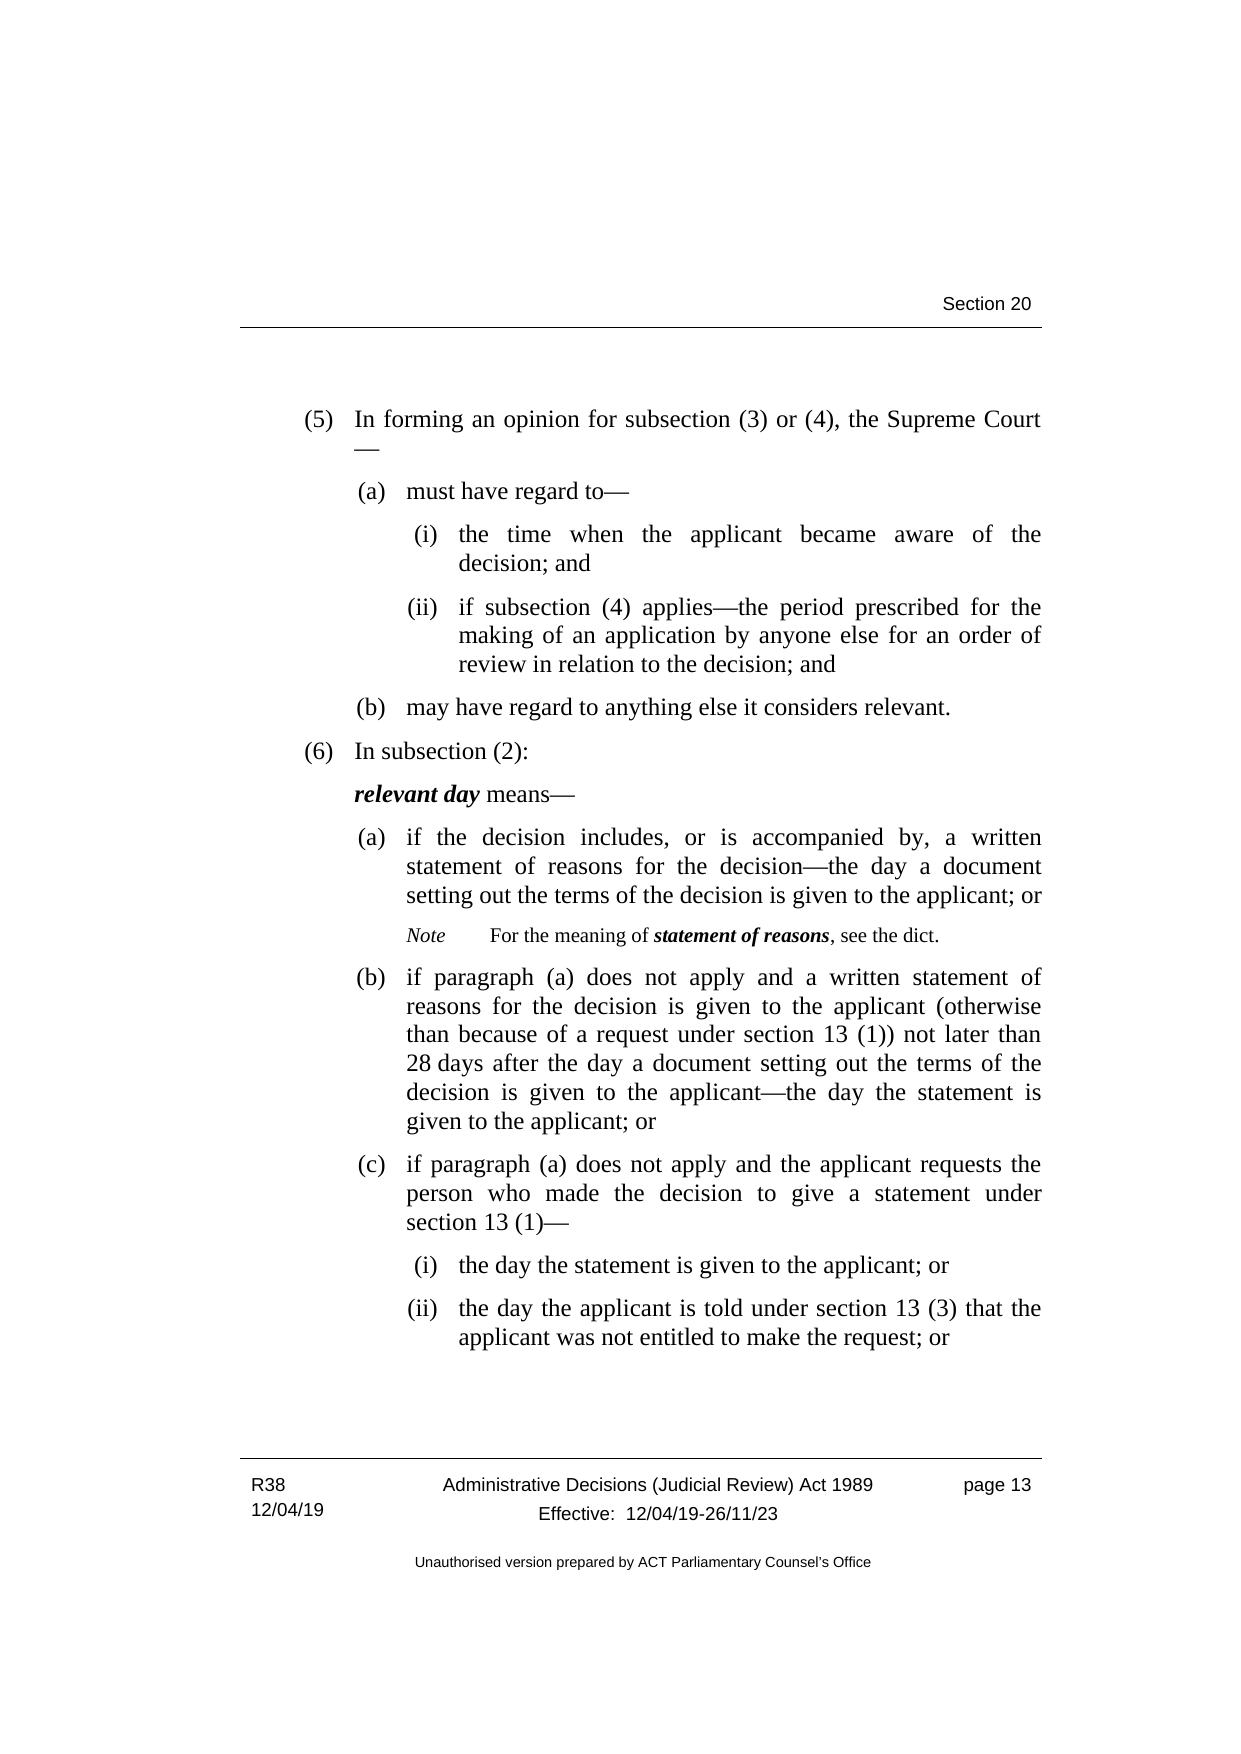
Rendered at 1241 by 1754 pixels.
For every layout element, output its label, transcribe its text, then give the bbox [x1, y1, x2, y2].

text (a) must have regard to— [239, 476, 1042, 505]
text Note For the meaning of statement of reasons, see the dict. [406, 923, 1042, 947]
text (b) if paragraph (a) does not apply and a written statement of reasons for the decision is given to the applicant (otherwise than because of a request under section 13 (1)) not later than 28 days after the day a document setting out the terms of the decision is given to the applicant—the day the statement is given to the applicant; or [239, 962, 1042, 1134]
text (i) the day the statement is given to the applicant; or [239, 1250, 1042, 1279]
text (ii) the day the applicant is told under section 13 (3) that the applicant was not entitled to make the request; or [239, 1293, 1042, 1351]
text (b) may have regard to anything else it considers relevant. [239, 692, 1042, 721]
text (c) if paragraph (a) does not apply and the applicant requests the person who made the decision to give a statement under section 13 (1)— [239, 1149, 1042, 1235]
text (6) In subsection (2): [239, 736, 1042, 764]
text (a) if the decision includes, or is accompanied by, a written statement of reasons for the decision—the day a document setting out the terms of the decision is given to the applicant; or [239, 822, 1042, 909]
text relevant day means— [354, 779, 1042, 808]
text (ii) if subsection (4) applies—the period prescribed for the making of an application by anyone else for an order of review in relation to the decision; and [239, 592, 1042, 678]
text (i) the time when the applicant became aware of the decision; and [239, 519, 1042, 577]
text (5) In forming an opinion for subsection (3) or (4), the Supreme Court— [239, 404, 1042, 462]
